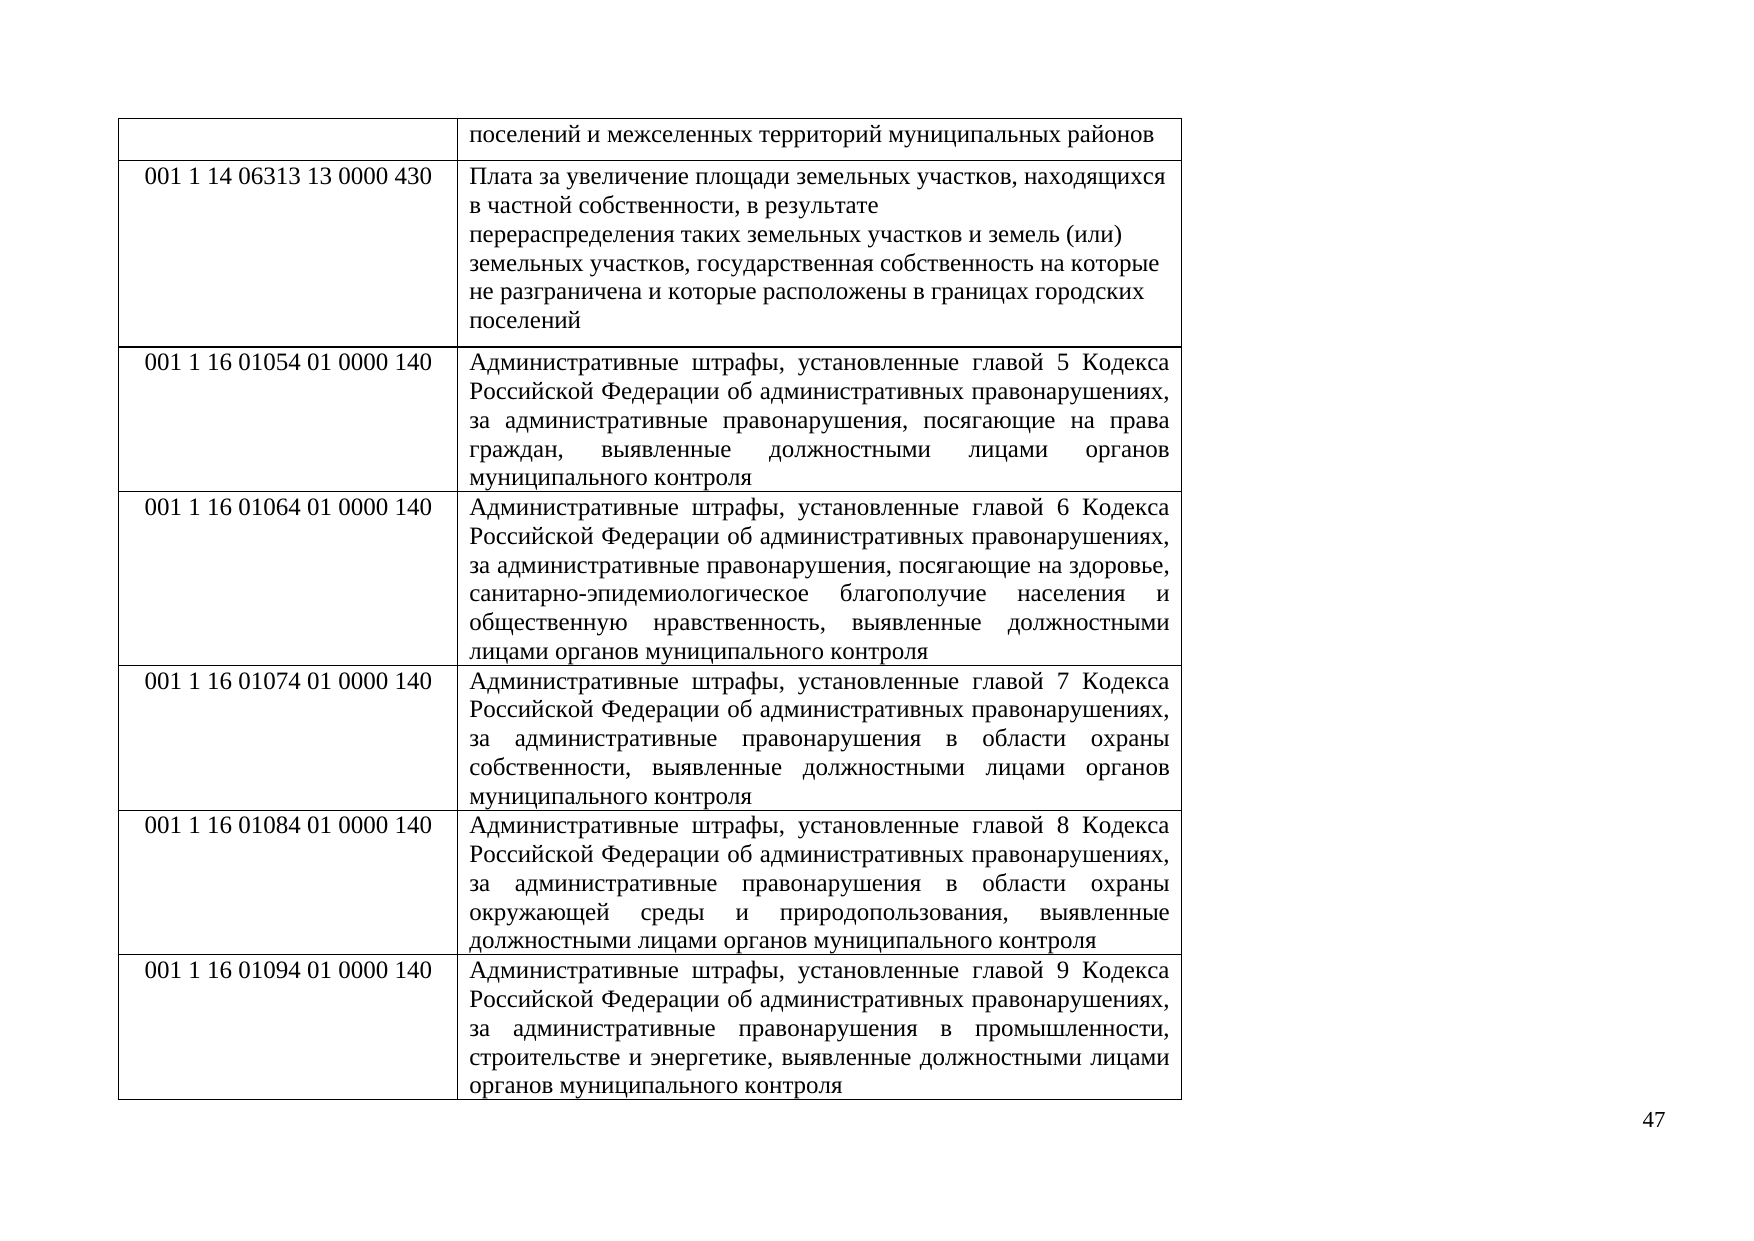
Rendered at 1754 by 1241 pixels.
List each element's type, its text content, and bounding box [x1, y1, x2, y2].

table_cell 001 1 16 01064 01 0000 140 [119, 492, 457, 665]
table_cell 001 1 16 01074 01 0000 140 [119, 666, 457, 809]
table_cell 001 1 16 01084 01 0000 140 [119, 811, 457, 954]
table_cell Административные штрафы, установленные главой 7 Кодекса Российской Федерации об административных правонарушениях, за административные правонарушения в области охраны собственности, выявленные должностными лицами органов муниципального контроля [458, 666, 1181, 809]
table_cell Административные штрафы, установленные главой 8 Кодекса Российской Федерации об административных правонарушениях, за административные правонарушения в области охраны окружающей среды и природопользования, выявленные должностными лицами органов муниципального контроля [458, 811, 1181, 954]
table_cell Административные штрафы, установленные главой 5 Кодекса Российской Федерации об административных правонарушениях, за административные правонарушения, посягающие на права граждан, выявленные должностными лицами органов муниципального контроля [458, 348, 1181, 491]
table_cell Плата за увеличение площади земельных участков, находящихся в частной собственности, в результате перераспределения таких земельных участков и земель (или) земельных участков, государственная собственность на которые не разграничена и которые расположены в границах городских поселений [458, 161, 1181, 346]
table_cell Административные штрафы, установленные главой 9 Кодекса Российской Федерации об административных правонарушениях, за административные правонарушения в промышленности, строительстве и энергетике, выявленные должностными лицами органов муниципального контроля [458, 955, 1181, 1099]
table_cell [119, 119, 457, 160]
table_cell Административные штрафы, установленные главой 6 Кодекса Российской Федерации об административных правонарушениях, за административные правонарушения, посягающие на здоровье, санитарно-эпидемиологическое благополучие населения и общественную нравственность, выявленные должностными лицами органов муниципального контроля [458, 492, 1181, 665]
table_cell 001 1 14 06313 13 0000 430 [119, 161, 457, 346]
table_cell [458, 119, 1181, 160]
table_cell 001 1 16 01094 01 0000 140 [119, 955, 457, 1099]
table_cell 001 1 16 01054 01 0000 140 [119, 348, 457, 491]
